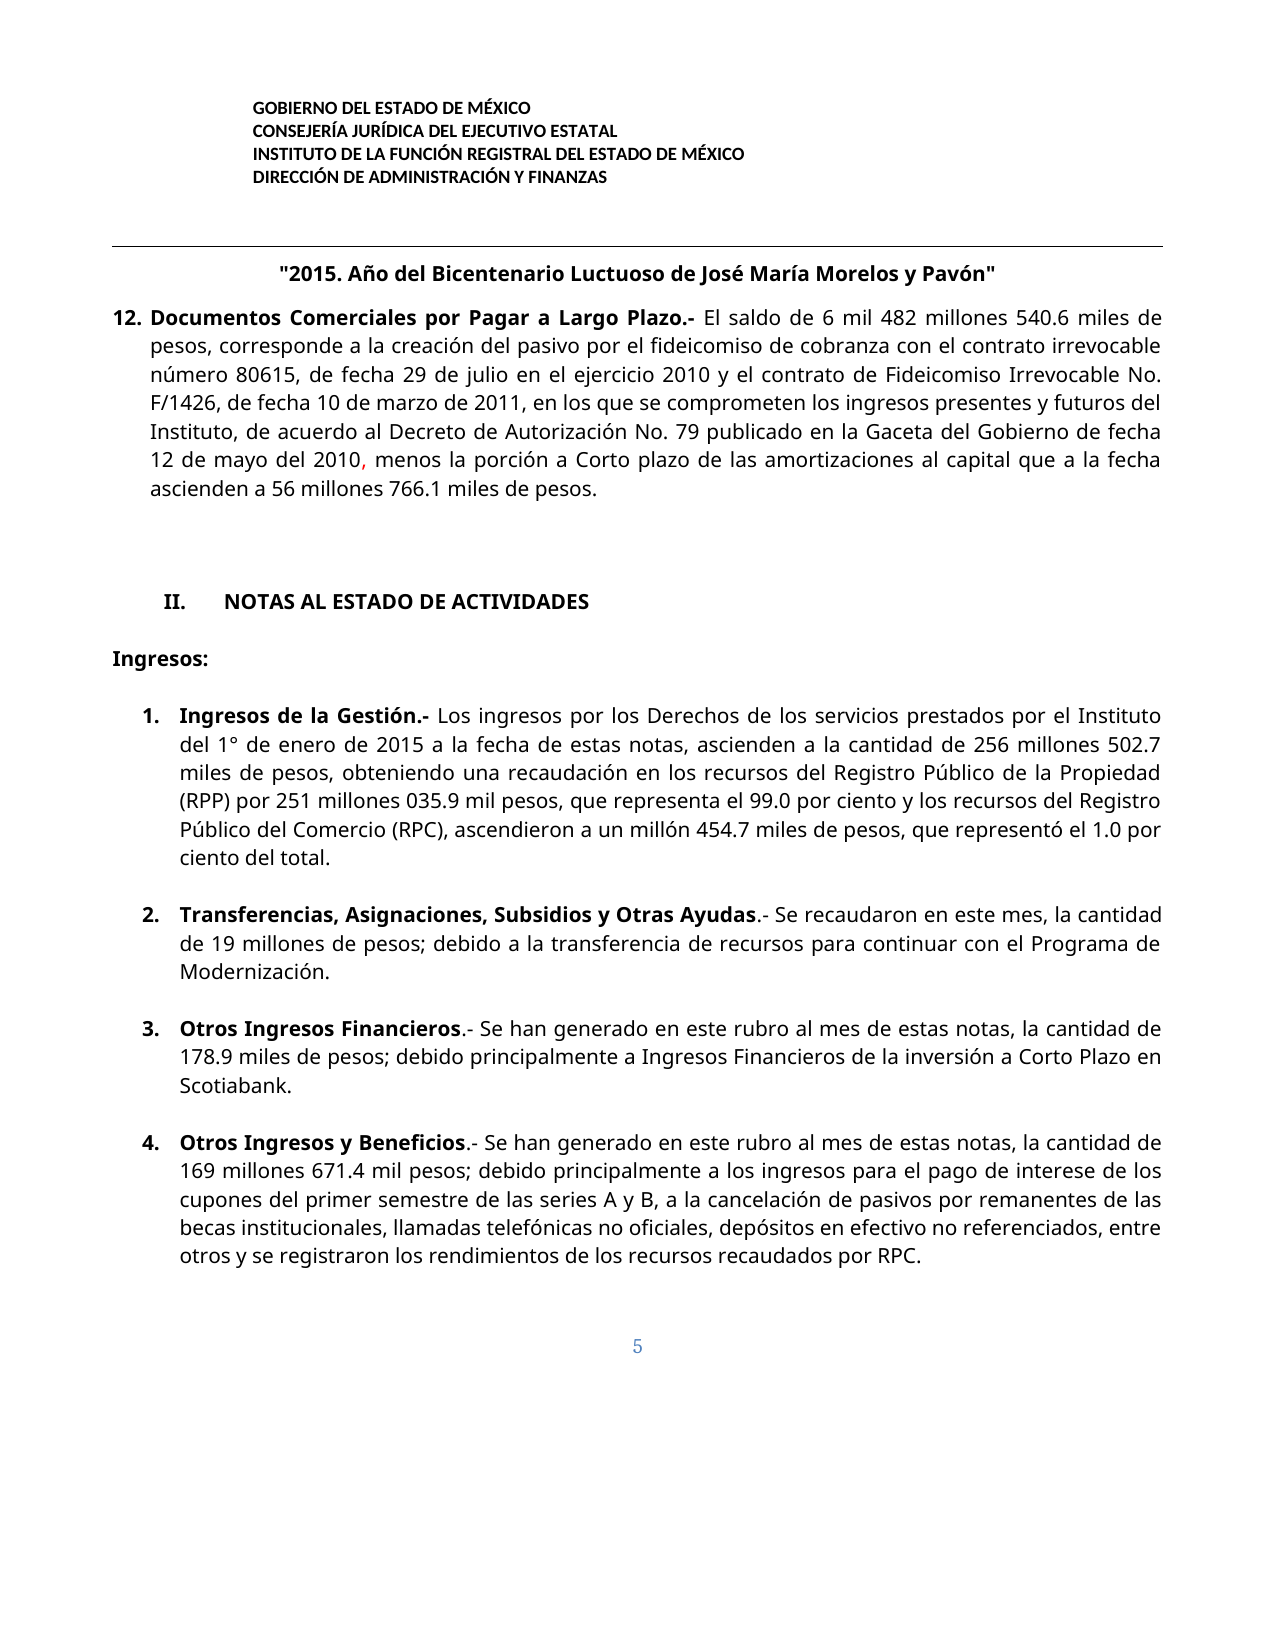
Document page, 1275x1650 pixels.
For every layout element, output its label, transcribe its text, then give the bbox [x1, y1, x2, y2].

list Documentos Comerciales por Pagar a Largo Plazo.- El saldo de 6 mil 482 millones 540.6 miles de pesos, corresponde a la creación del pasivo por el fideicomiso de cobranza con el contrato irrevocable número 80615, de fecha 29 de julio en el ejercicio 2010 y el contrato de Fideicomiso Irrevocable No. F/1426, de fecha 10 de marzo de 2011, en los que se comprometen los ingresos presentes y futuros del Instituto, de acuerdo al Decreto de Autorización No. 79 publicado en la Gaceta del Gobierno de fecha 12 de mayo del 2010, menos la porción a Corto plazo de las amortizaciones al capital que a la fecha ascienden a 56 millones 766.1 miles de pesos. [112, 303, 1163, 502]
list NOTAS AL ESTADO DE ACTIVIDADES [186, 587, 1163, 616]
list Otros Ingresos Financieros.- Se han generado en este rubro al mes de estas notas, la cantidad de 178.9 miles de pesos; debido principalmente a Ingresos Financieros de la inversión a Corto Plazo en Scotiabank. [142, 1014, 1163, 1099]
list Ingresos de la Gestión.- Los ingresos por los Derechos de los servicios prestados por el Instituto del 1° de enero de 2015 a la fecha de estas notas, ascienden a la cantidad de 256 millones 502.7 miles de pesos, obteniendo una recaudación en los recursos del Registro Público de la Propiedad (RPP) por 251 millones 035.9 mil pesos, que representa el 99.0 por ciento y los recursos del Registro Público del Comercio (RPC), ascendieron a un millón 454.7 miles de pesos, que representó el 1.0 por ciento del total. [142, 701, 1163, 872]
list Otros Ingresos y Beneficios.- Se han generado en este rubro al mes de estas notas, la cantidad de 169 millones 671.4 mil pesos; debido principalmente a los ingresos para el pago de interese de los cupones del primer semestre de las series A y B, a la cancelación de pasivos por remanentes de las becas institucionales, llamadas telefónicas no oficiales, depósitos en efectivo no referenciados, entre otros y se registraron los rendimientos de los recursos recaudados por RPC. [142, 1128, 1163, 1270]
text Ingresos: [112, 644, 1163, 673]
list Transferencias, Asignaciones, Subsidios y Otras Ayudas.- Se recaudaron en este mes, la cantidad de 19 millones de pesos; debido a la transferencia de recursos para continuar con el Programa de Modernización. [142, 900, 1163, 986]
